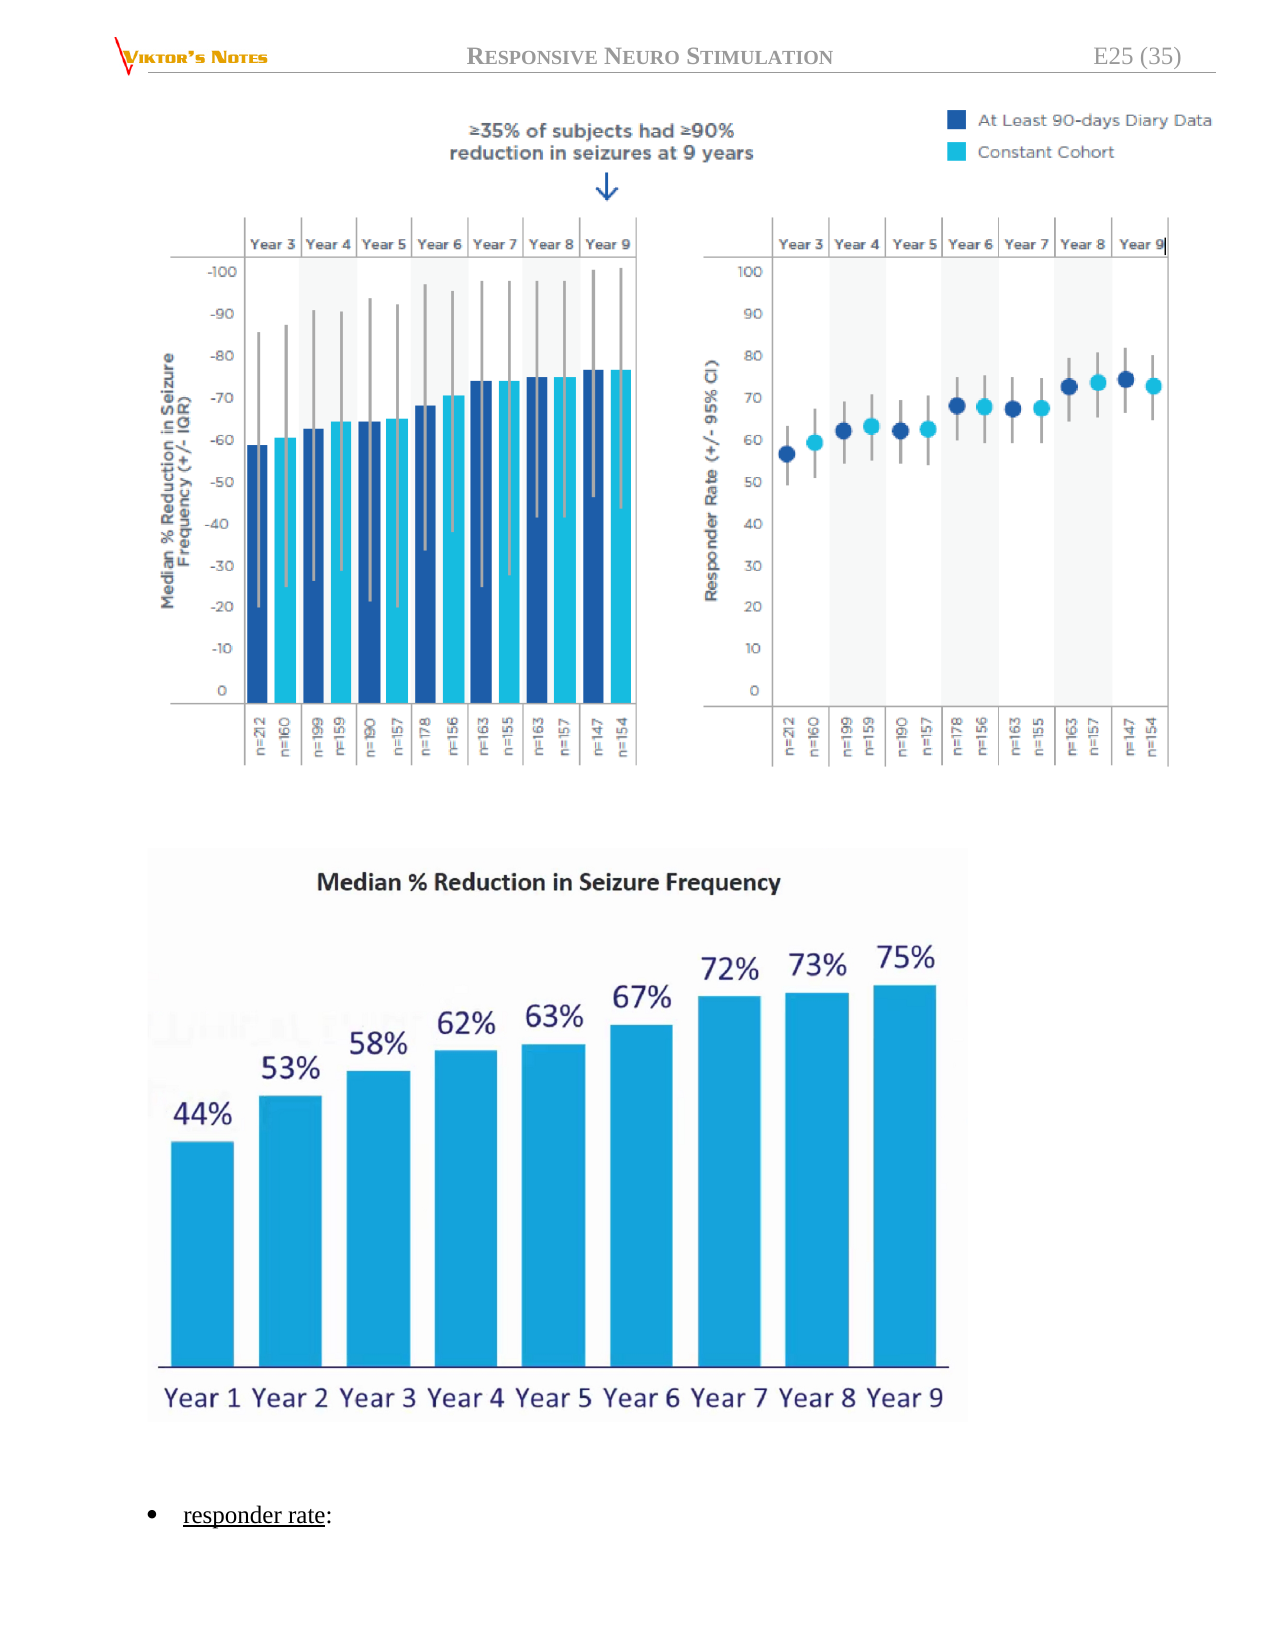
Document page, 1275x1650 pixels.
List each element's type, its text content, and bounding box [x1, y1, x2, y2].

picture [147, 98, 1216, 770]
picture [112, 37, 269, 78]
picture [147, 848, 968, 1422]
list responder rate: [148, 1500, 1216, 1529]
